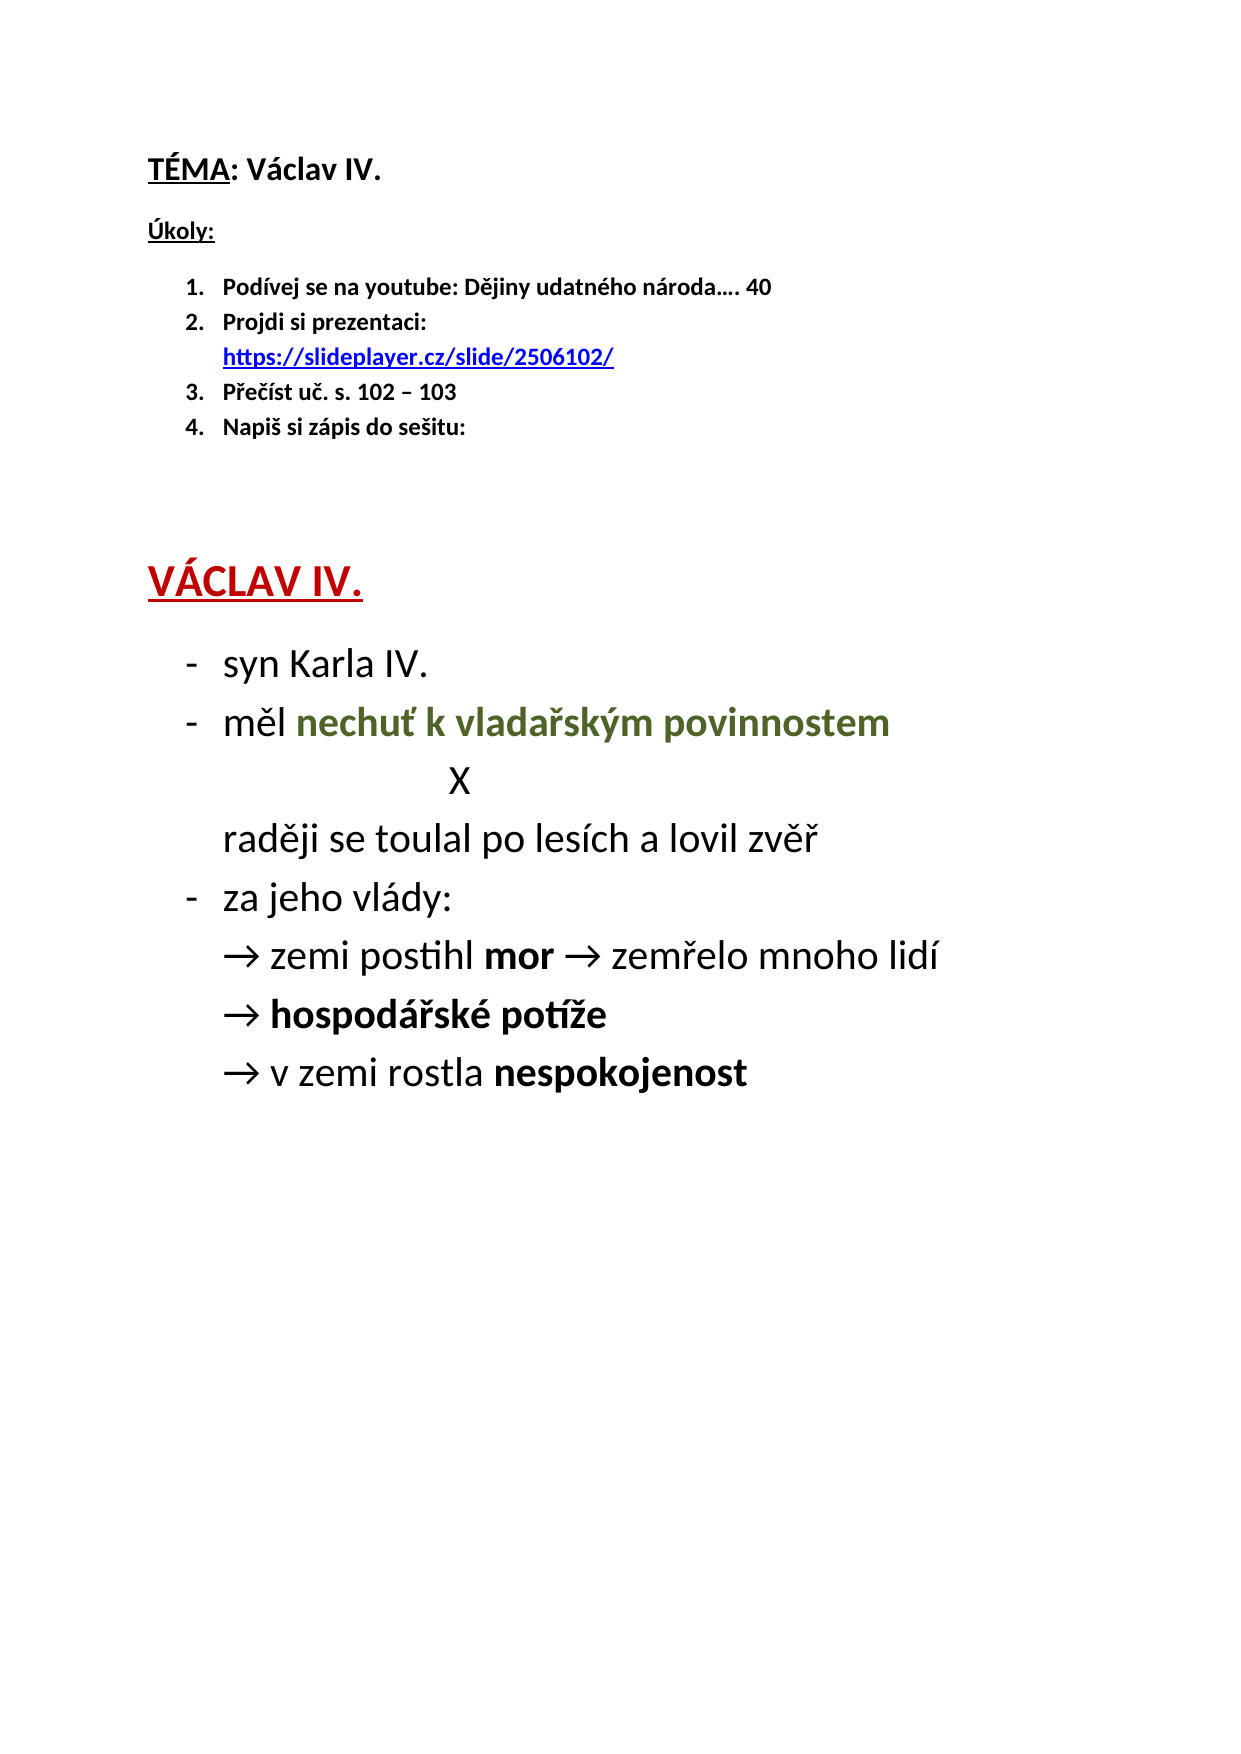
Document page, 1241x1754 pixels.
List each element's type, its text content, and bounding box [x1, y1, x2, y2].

text TÉMA: Václav IV. [148, 148, 1093, 188]
list raději se toulal po lesích a lovil zvěř [223, 812, 1093, 863]
list syn Karla IV. [185, 637, 1093, 688]
list X [223, 754, 1093, 805]
list Napiš si zápis do sešitu: [185, 411, 1093, 442]
list za jeho vlády: [185, 871, 1093, 922]
list Projdi si prezentaci: [185, 306, 1093, 337]
list → hospodářské potíže [223, 988, 1093, 1038]
list Přečíst uč. s. 102 – 103 [185, 376, 1093, 407]
list https://slideplayer.cz/slide/2506102/ [223, 341, 1093, 372]
list měl nechuť k vladařským povinnostem [185, 696, 1093, 746]
list → zemi postihl mor → zemřelo mnoho lidí [223, 929, 1093, 980]
text Úkoly: [148, 215, 1093, 246]
list → v zemi rostla nespokojenost [223, 1046, 1093, 1097]
list Podívej se na youtube: Dějiny udatného národa…. 40 [185, 271, 1093, 302]
text VÁCLAV IV. [148, 552, 1093, 608]
